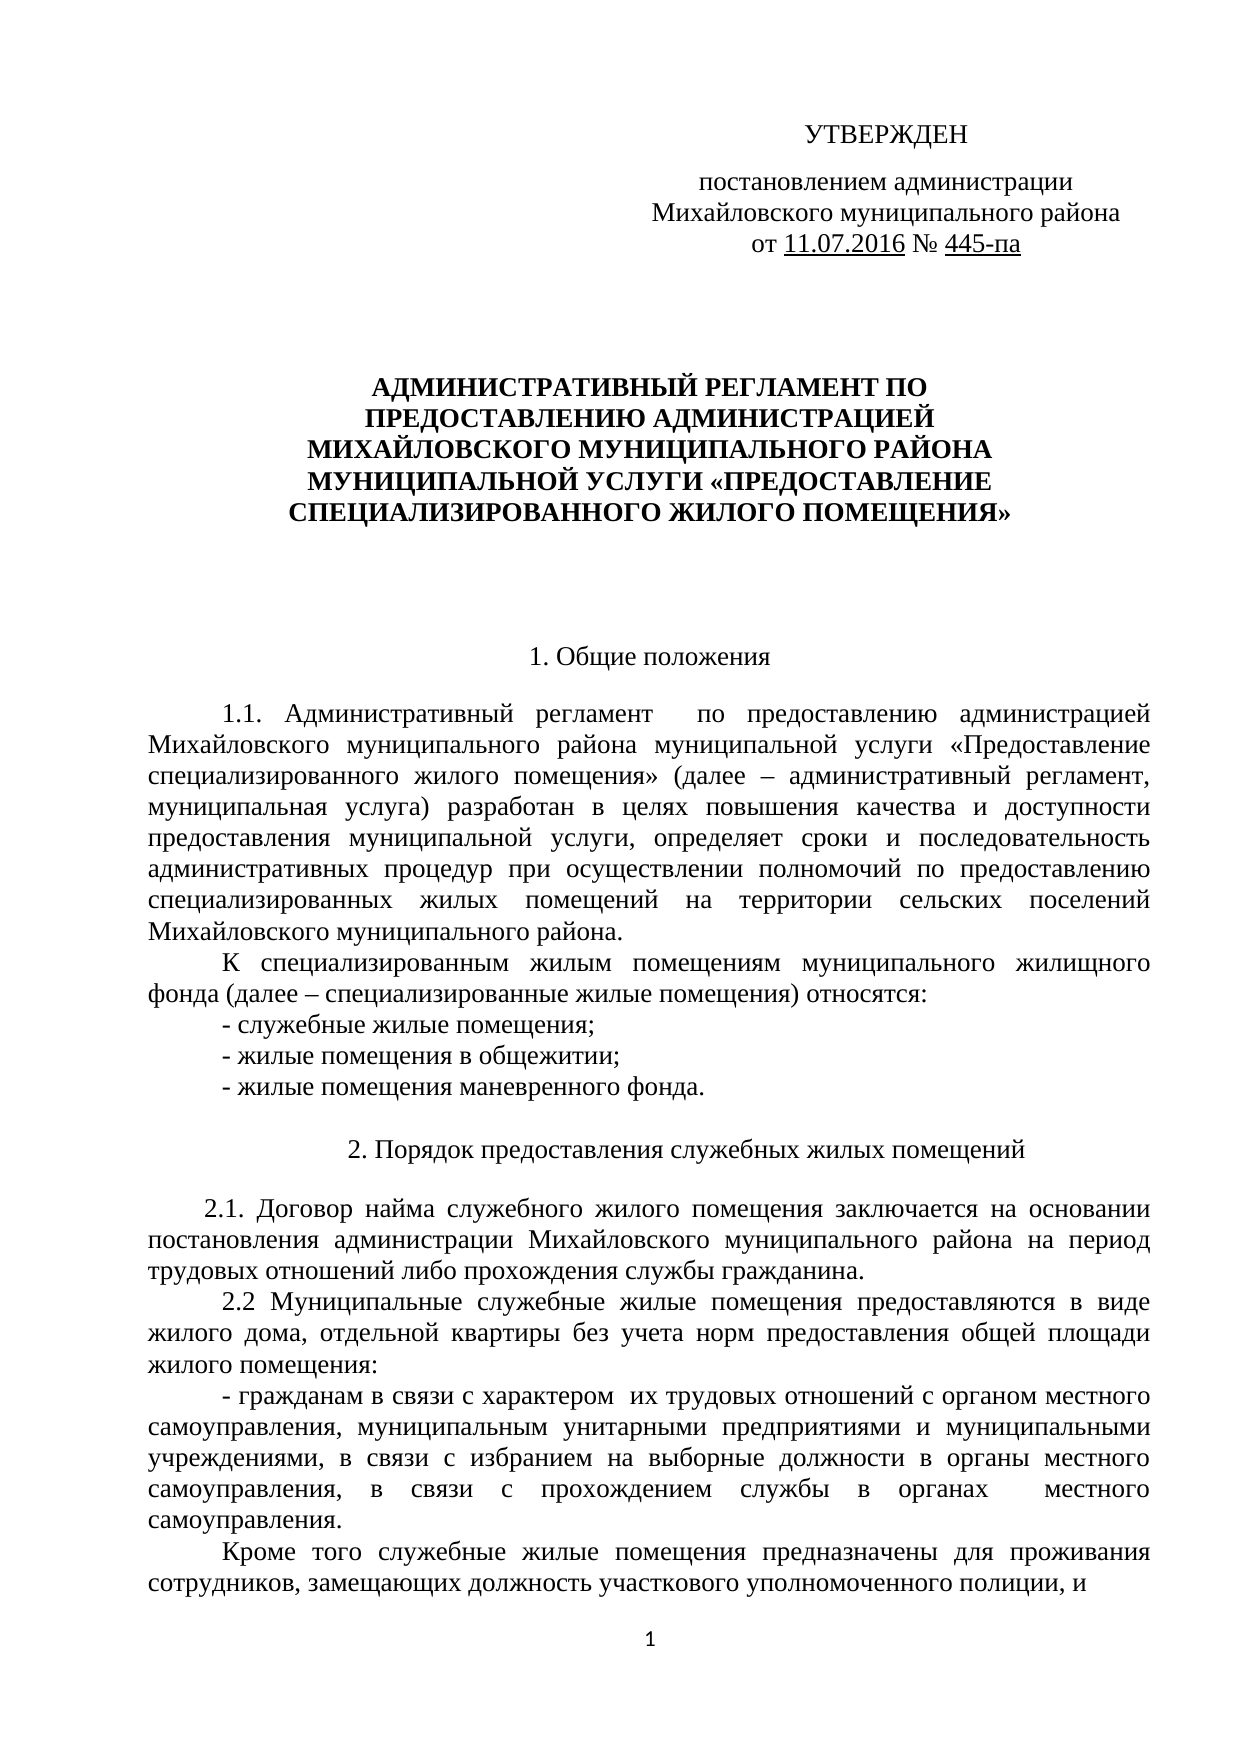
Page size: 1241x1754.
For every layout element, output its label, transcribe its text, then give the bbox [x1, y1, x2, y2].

text - служебные жилые помещения; [148, 1008, 1152, 1039]
text 1. Общие положения [148, 640, 1152, 671]
text УТВЕРЖДЕН [620, 118, 1152, 149]
text 2. Порядок предоставления служебных жилых помещений [148, 1133, 1152, 1164]
text 2.1. Договор найма служебного жилого помещения заключается на основании постановления администрации Михайловского муниципального района на период трудовых отношений либо прохождения службы гражданина. [148, 1192, 1152, 1285]
text от 11.07.2016 № 445-па [620, 227, 1152, 258]
text МИХАЙЛОВСКОГО МУНИЦИПАЛЬНОГО РАЙОНА [148, 434, 1152, 465]
text - жилые помещения в общежитии; [148, 1039, 1152, 1071]
text 1.1. Административный регламент по предоставлению администрацией Михайловского муниципального района муниципальной услуги «Предоставление специализированного жилого помещения» (далее – административный регламент, муниципальная услуга) разработан в целях повышения качества и доступности предоставления муниципальной услуги, определяет сроки и последовательность административных процедур при осуществлении полномочий по предоставлению специализированных жилых помещений на территории сельских поселений Михайловского муниципального района. [148, 697, 1152, 946]
text Михайловского муниципального района [620, 196, 1152, 227]
text - гражданам в связи с характером их трудовых отношений с органом местного самоуправления, муниципальным унитарными предприятиями и муниципальными учреждениями, в связи с избранием на выборные должности в органы местного самоуправления, в связи с прохождением службы в органах местного самоуправления. [148, 1379, 1152, 1534]
text постановлением администрации [620, 165, 1152, 196]
text - жилые помещения маневренного фонда. [148, 1071, 1152, 1102]
text 2.2 Муниципальные служебные жилые помещения предоставляются в виде жилого дома, отдельной квартиры без учета норм предоставления общей площади жилого помещения: [148, 1285, 1152, 1379]
text ПРЕДОСТАВЛЕНИЮ АДМИНИСТРАЦИЕЙ [148, 402, 1152, 434]
text АДМИНИСТРАТИВНЫЙ РЕГЛАМЕНТ ПО [148, 371, 1152, 402]
text Кроме того служебные жилые помещения предназначены для проживания сотрудников, замещающих должность участкового уполномоченного полиции, и [148, 1534, 1152, 1597]
text МУНИЦИПАЛЬНОЙ УСЛУГИ «ПРЕДОСТАВЛЕНИЕ СПЕЦИАЛИЗИРОВАННОГО ЖИЛОГО ПОМЕЩЕНИЯ» [148, 465, 1152, 527]
text К специализированным жилым помещениям муниципального жилищного фонда (далее – специализированные жилые помещения) относятся: [148, 946, 1152, 1008]
